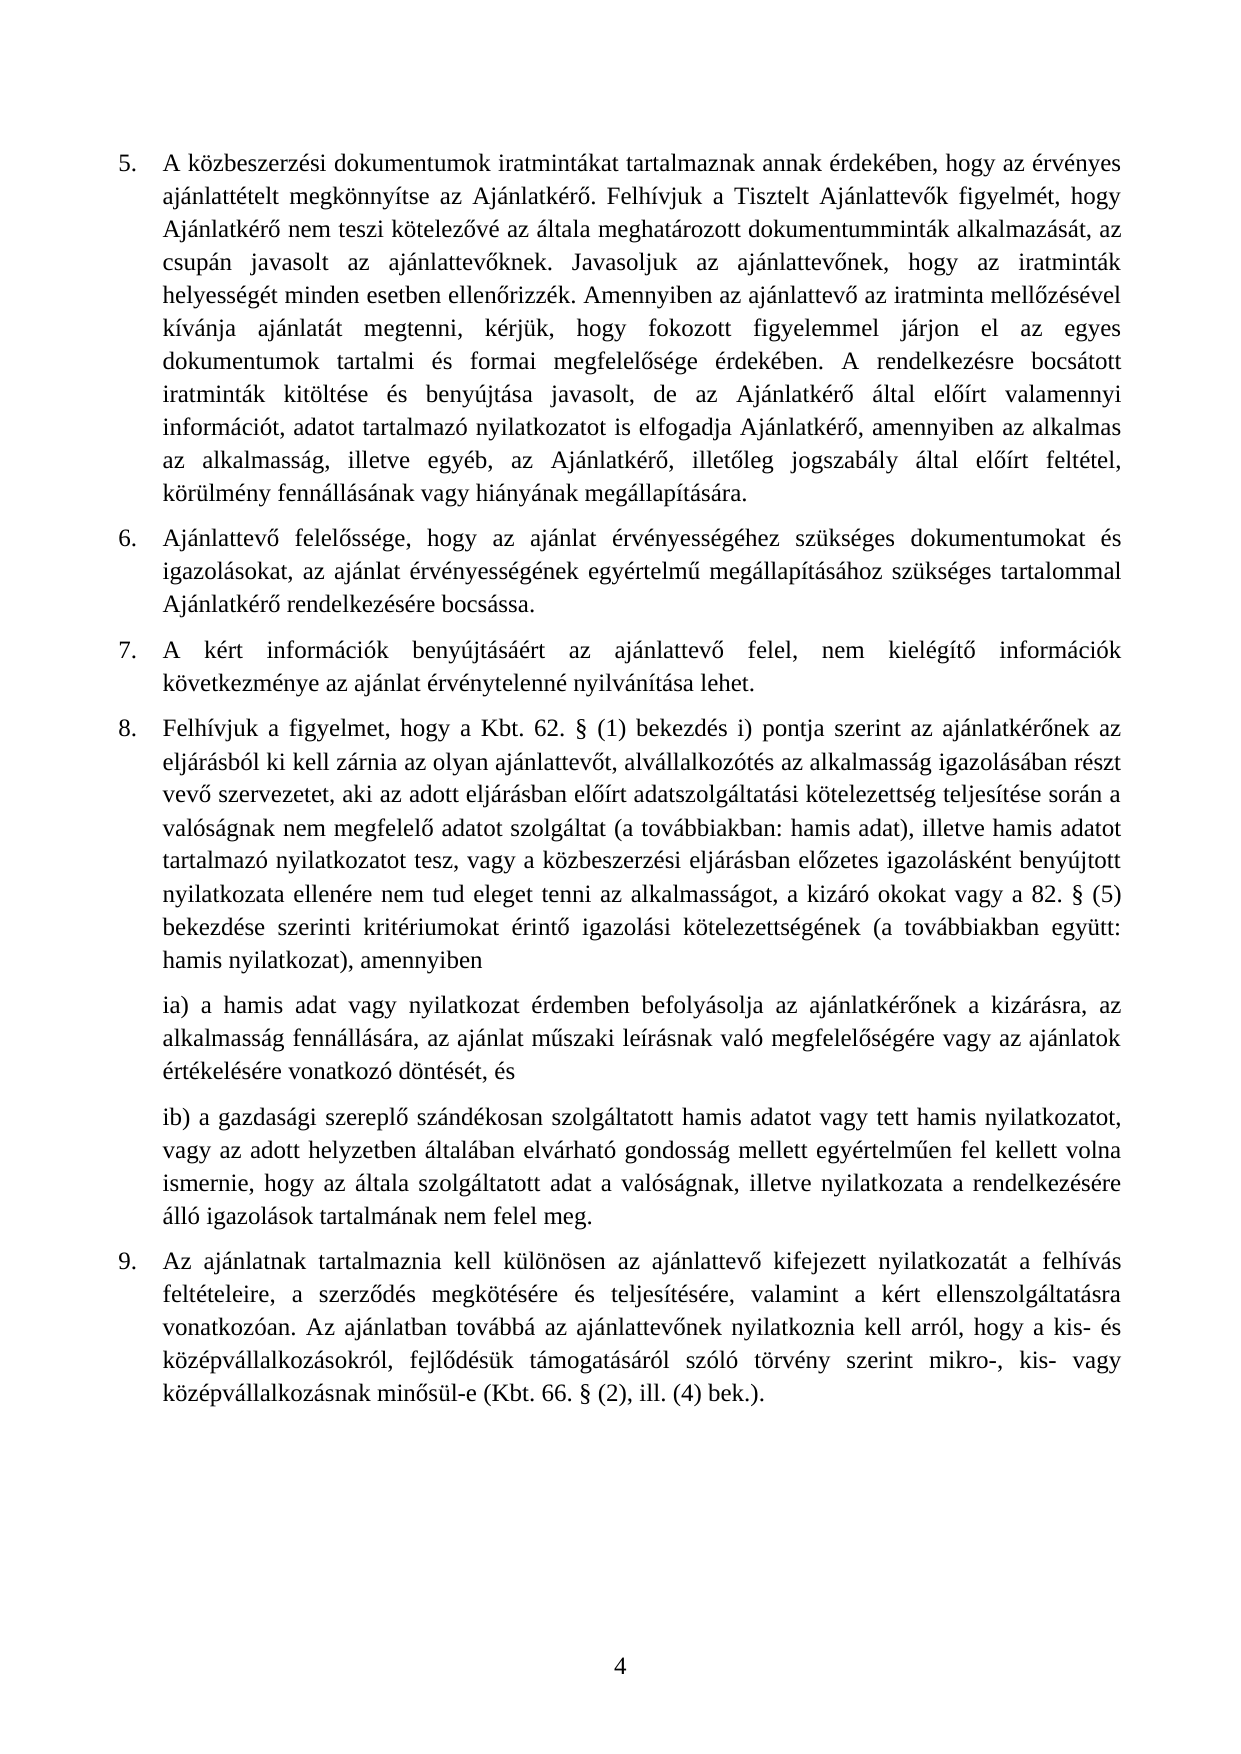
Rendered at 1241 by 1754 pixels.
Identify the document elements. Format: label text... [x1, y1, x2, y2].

list Ajánlattevő felelőssége, hogy az ajánlat érvényességéhez szükséges dokumentumokat és igazolásokat, az ajánlat érvényességének egyértelmű megállapításához szükséges tartalommal Ajánlatkérő rendelkezésére bocsássa. [118, 523, 1122, 618]
text ia) a hamis adat vagy nyilatkozat érdemben befolyásolja az ajánlatkérőnek a kizárásra, az alkalmasság fennállására, az ajánlat műszaki leírásnak való megfelelőségére vagy az ajánlatok értékelésére vonatkozó döntését, és [162, 990, 1122, 1085]
list Felhívjuk a figyelmet, hogy a Kbt. 62. § (1) bekezdés i) pontja szerint az ajánlatkérőnek az eljárásból ki kell zárnia az olyan ajánlattevőt, alvállalkozótés az alkalmasság igazolásában részt vevő szervezetet, aki az adott eljárásban előírt adatszolgáltatási kötelezettség teljesítése során a valóságnak nem megfelelő adatot szolgáltat (a továbbiakban: hamis adat), illetve hamis adatot tartalmazó nyilatkozatot tesz, vagy a közbeszerzési eljárásban előzetes igazolásként benyújtott nyilatkozata ellenére nem tud eleget tenni az alkalmasságot, a kizáró okokat vagy a 82. § (5) bekezdése szerinti kritériumokat érintő igazolási kötelezettségének (a továbbiakban együtt: hamis nyilatkozat), amennyiben [118, 713, 1122, 973]
list Az ajánlatnak tartalmaznia kell különösen az ajánlattevő kifejezett nyilatkozatát a felhívás feltételeire, a szerződés megkötésére és teljesítésére, valamint a kért ellenszolgáltatásra vonatkozóan. Az ajánlatban továbbá az ajánlattevőnek nyilatkoznia kell arról, hogy a kis- és középvállalkozásokról, fejlődésük támogatásáról szóló törvény szerint mikro-, kis- vagy középvállalkozásnak minősül-e (Kbt. 66. § (2), ill. (4) bek.). [118, 1246, 1122, 1407]
list A közbeszerzési dokumentumok iratmintákat tartalmaznak annak érdekében, hogy az érvényes ajánlattételt megkönnyítse az Ajánlatkérő. Felhívjuk a Tisztelt Ajánlattevők figyelmét, hogy Ajánlatkérő nem teszi kötelezővé az általa meghatározott dokumentumminták alkalmazását, az csupán javasolt az ajánlattevőknek. Javasoljuk az ajánlattevőnek, hogy az iratminták helyességét minden esetben ellenőrizzék. Amennyiben az ajánlattevő az iratminta mellőzésével kívánja ajánlatát megtenni, kérjük, hogy fokozott figyelemmel járjon el az egyes dokumentumok tartalmi és formai megfelelősége érdekében. A rendelkezésre bocsátott iratminták kitöltése és benyújtása javasolt, de az Ajánlatkérő által előírt valamennyi információt, adatot tartalmazó nyilatkozatot is elfogadja Ajánlatkérő, amennyiben az alkalmas az alkalmasság, illetve egyéb, az Ajánlatkérő, illetőleg jogszabály által előírt feltétel, körülmény fennállásának vagy hiányának megállapítására. [118, 148, 1122, 507]
list A kért információk benyújtásáért az ajánlattevő felel, nem kielégítő információk következménye az ajánlat érvénytelenné nyilvánítása lehet. [118, 635, 1122, 697]
text ib) a gazdasági szereplő szándékosan szolgáltatott hamis adatot vagy tett hamis nyilatkozatot, vagy az adott helyzetben általában elvárható gondosság mellett egyértelműen fel kellett volna ismernie, hogy az általa szolgáltatott adat a valóságnak, illetve nyilatkozata a rendelkezésére álló igazolások tartalmának nem felel meg. [162, 1102, 1122, 1229]
